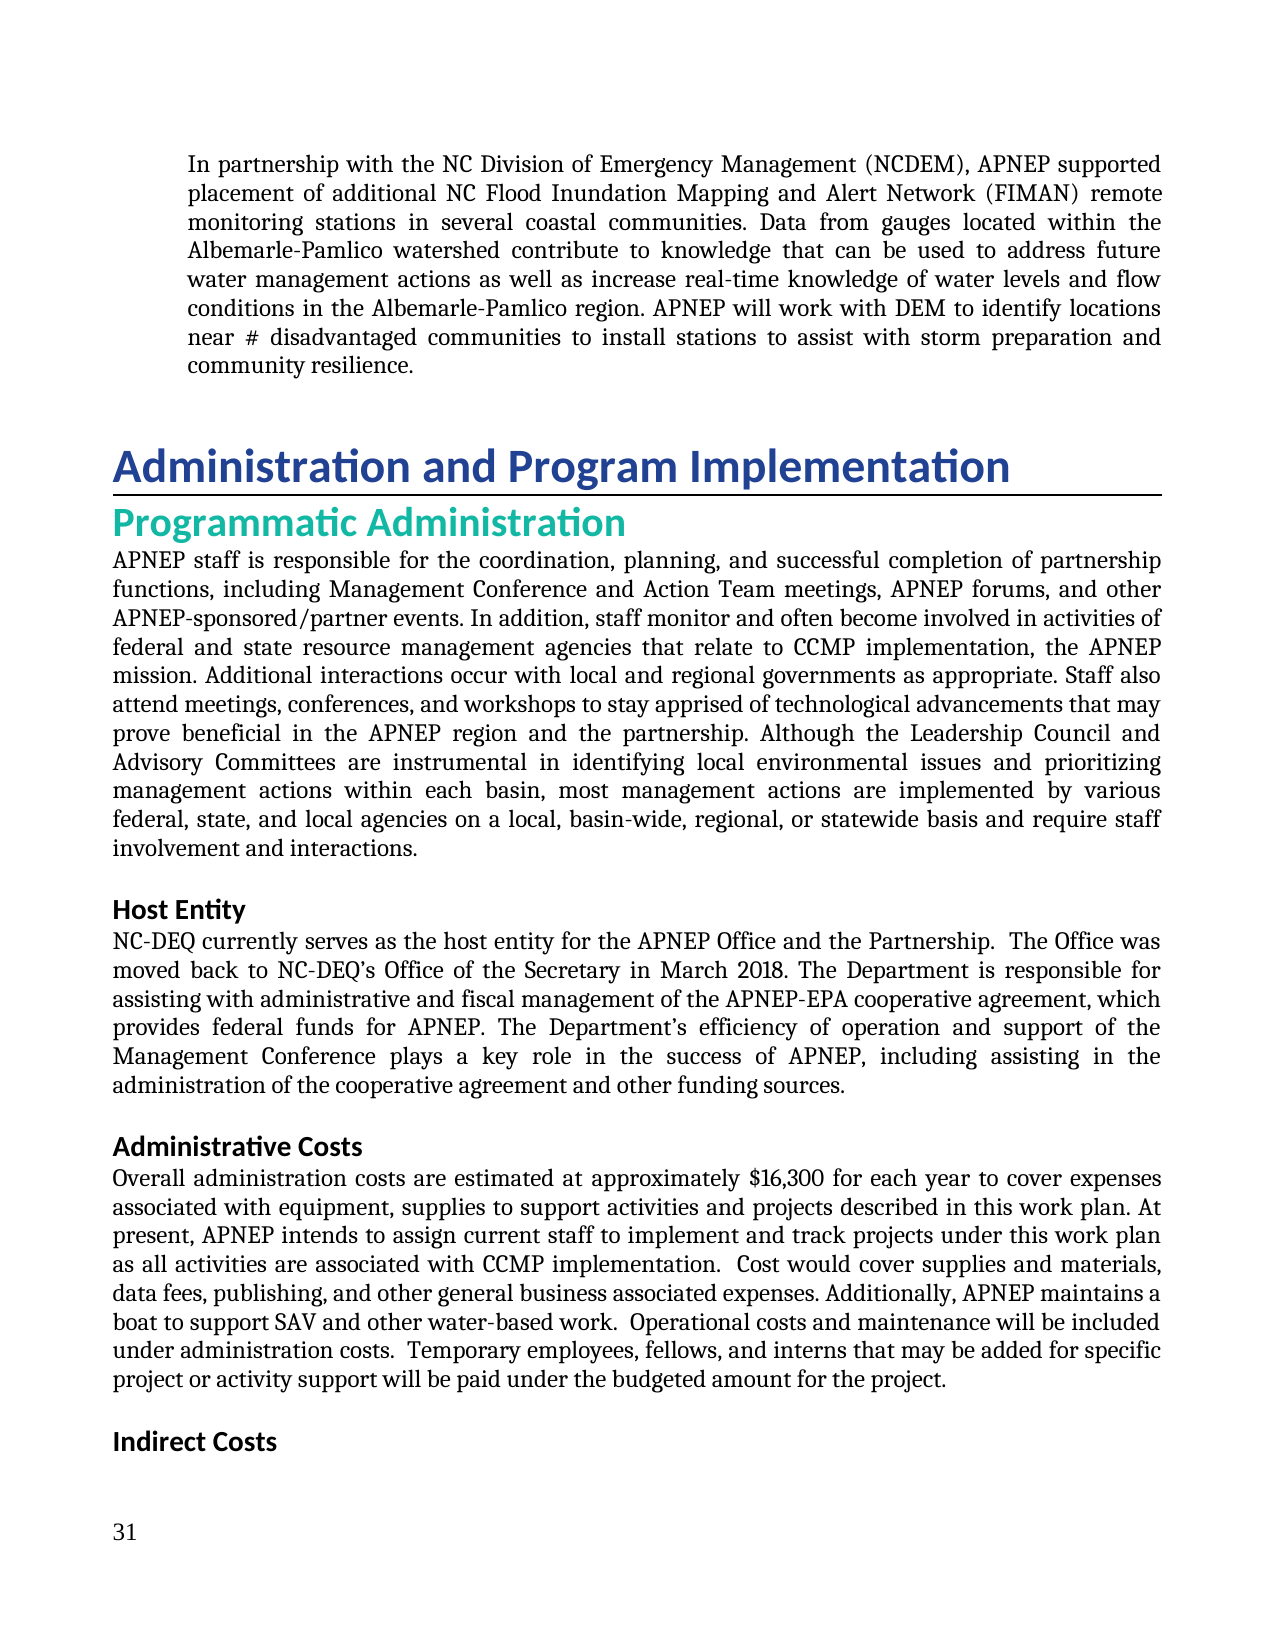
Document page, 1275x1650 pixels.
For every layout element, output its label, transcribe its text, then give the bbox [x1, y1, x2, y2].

text Overall administration costs are estimated at approximately $16,300 for each year to cover expenses associated with equipment, supplies to support activities and projects described in this work plan. At present, APNEP intends to assign current staff to implement and track projects under this work plan as all activities are associated with CCMP implementation. Cost would cover supplies and materials, data fees, publishing, and other general business associated expenses. Additionally, APNEP maintains a boat to support SAV and other water-based work. Operational costs and maintenance will be included under administration costs. Temporary employees, fellows, and interns that may be added for specific project or activity support will be paid under the budgeted amount for the project. [112, 1164, 1162, 1394]
subtitle Administration and Program Implementation [112, 436, 1162, 496]
text Indirect Costs [112, 1423, 1162, 1458]
text Host Entity [112, 891, 1162, 927]
text NC-DEQ currently serves as the host entity for the APNEP Office and the Partnership. The Office was moved back to NC-DEQ’s Office of the Secretary in March 2018. The Department is responsible for assisting with administrative and fiscal management of the APNEP-EPA cooperative agreement, which provides federal funds for APNEP. The Department’s efficiency of operation and support of the Management Conference plays a key role in the success of APNEP, including assisting in the administration of the cooperative agreement and other funding sources. [112, 927, 1162, 1099]
text Administrative Costs [112, 1128, 1162, 1164]
text In partnership with the NC Division of Emergency Management (NCDEM), APNEP supported placement of additional NC Flood Inundation Mapping and Alert Network (FIMAN) remote monitoring stations in several coastal communities. Data from gauges located within the Albemarle-Pamlico watershed contribute to knowledge that can be used to address future water management actions as well as increase real-time knowledge of water levels and flow conditions in the Albemarle-Pamlico region. APNEP will work with DEM to identify locations near # disadvantaged communities to install stations to assist with storm preparation and community resilience. [187, 150, 1162, 380]
text APNEP staff is responsible for the coordination, planning, and successful completion of partnership functions, including Management Conference and Action Team meetings, APNEP forums, and other APNEP-sponsored/partner events. In addition, staff monitor and often become involved in activities of federal and state resource management agencies that relate to CCMP implementation, the APNEP mission. Additional interactions occur with local and regional governments as appropriate. Staff also attend meetings, conferences, and workshops to stay apprised of technological advancements that may prove beneficial in the APNEP region and the partnership. Although the Leadership Council and Advisory Committees are instrumental in identifying local environmental issues and prioritizing management actions within each basin, most management actions are implemented by various federal, state, and local agencies on a local, basin-wide, regional, or statewide basis and require staff involvement and interactions. [112, 546, 1162, 863]
text Programmatic Administration [112, 496, 1162, 546]
